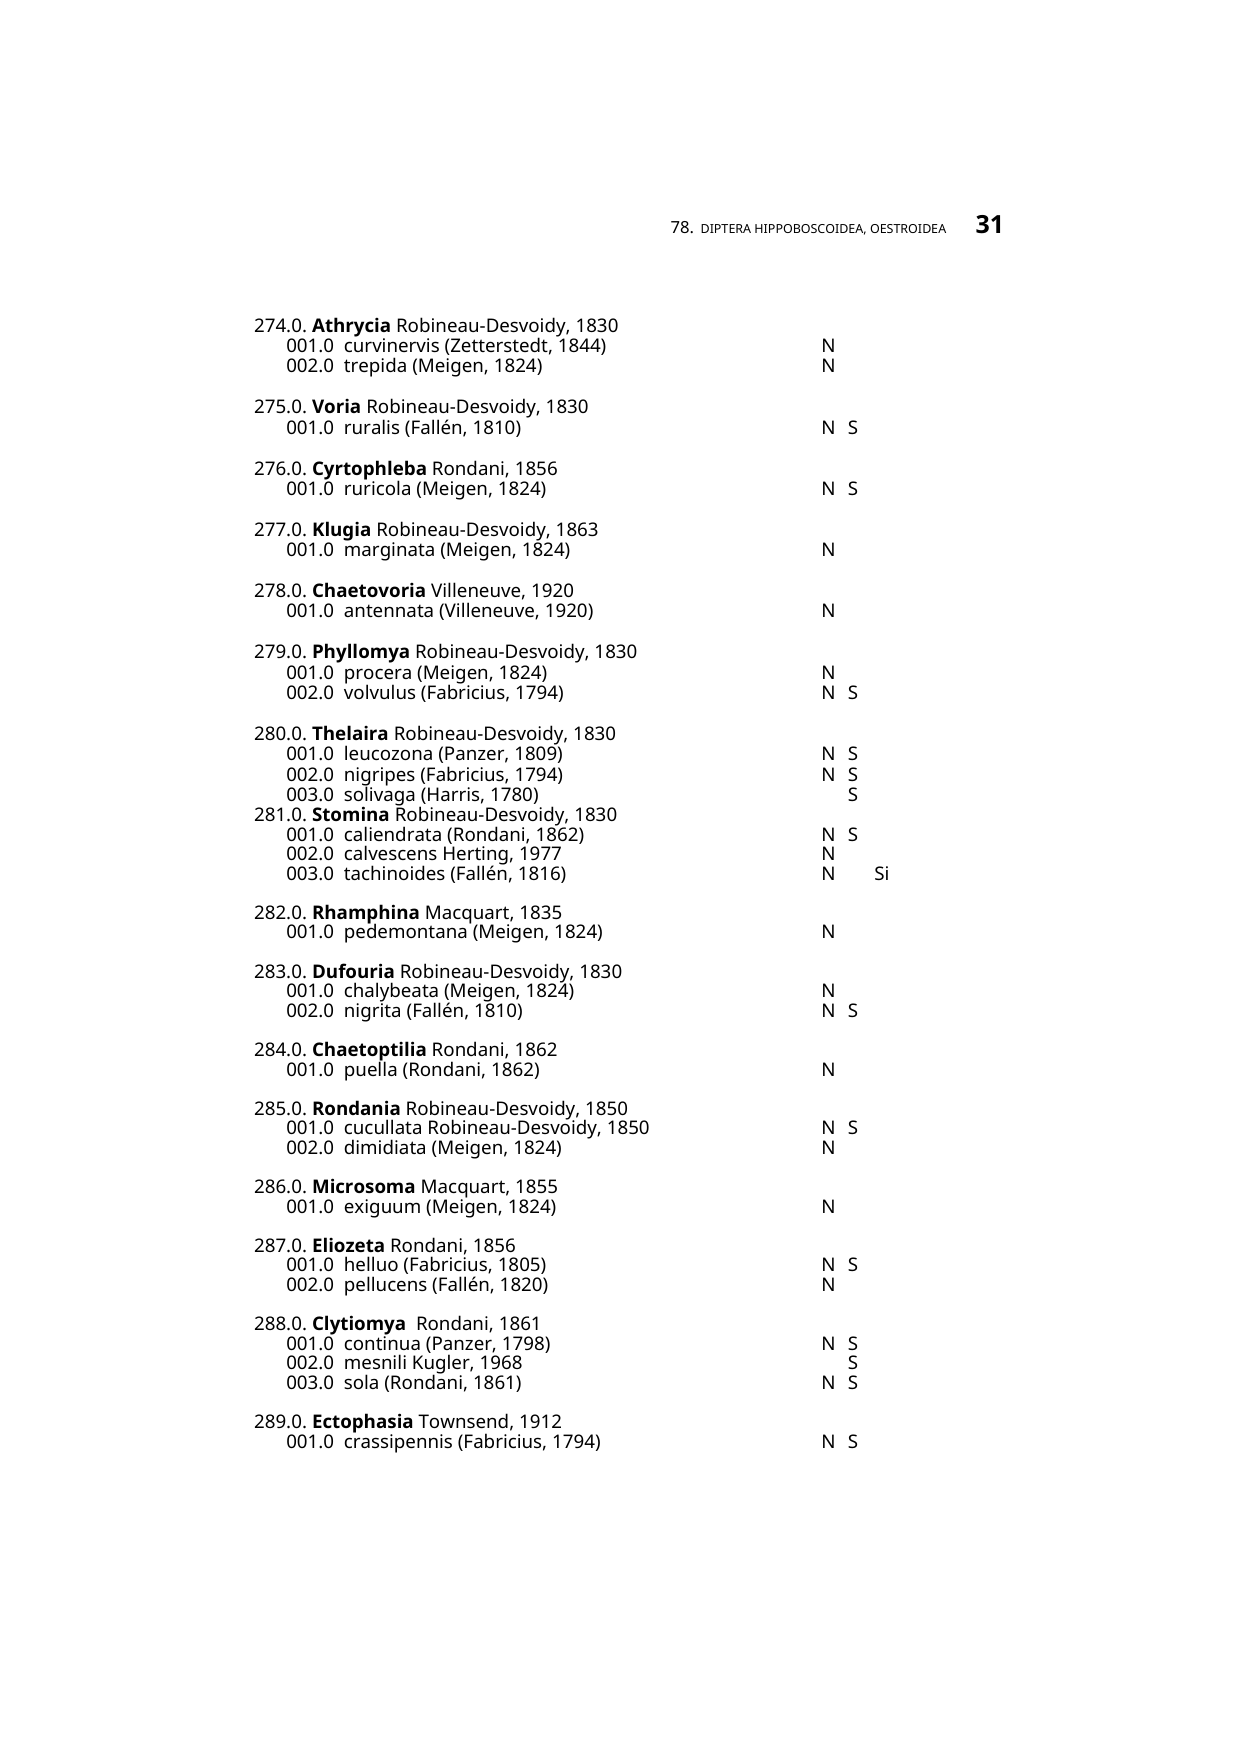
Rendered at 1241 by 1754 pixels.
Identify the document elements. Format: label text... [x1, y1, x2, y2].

text 001.0 helluo (Fabricius, 1805) N S [254, 1256, 1004, 1276]
text 001.0 chalybeata (Meigen, 1824) N [254, 982, 1004, 1002]
text 288.0. Clytiomya Rondani, 1861 [254, 1315, 1004, 1334]
text 282.0. Rhamphina Macquart, 1835 [254, 904, 1004, 923]
text 003.0 sola (Rondani, 1861) N S [254, 1374, 1004, 1393]
text 001.0 curvinervis (Zetterstedt, 1844) N [254, 336, 1004, 357]
text 275.0. Voria Robineau-Desvoidy, 1830 [254, 397, 1004, 418]
text 289.0. Ectophasia Townsend, 1912 [254, 1413, 1004, 1432]
text 001.0 marginata (Meigen, 1824) N [254, 540, 1004, 561]
text 001.0 ruralis (Fallén, 1810) N S [254, 418, 1004, 438]
text 001.0 exiguum (Meigen, 1824) N [254, 1197, 1004, 1217]
text 001.0 puella (Rondani, 1862) N [254, 1060, 1004, 1080]
text 003.0 solivaga (Harris, 1780) S [254, 785, 1004, 806]
text 286.0. Microsoma Macquart, 1855 [254, 1178, 1004, 1197]
text 001.0 ruricola (Meigen, 1824) N S [254, 479, 1004, 499]
text 002.0 nigrita (Fallén, 1810) N S [254, 1002, 1004, 1021]
text 283.0. Dufouria Robineau-Desvoidy, 1830 [254, 962, 1004, 982]
text 001.0 leucozona (Panzer, 1809) N S [254, 744, 1004, 765]
text 002.0 trepida (Meigen, 1824) N [254, 357, 1004, 377]
text 001.0 procera (Meigen, 1824) N [254, 663, 1004, 683]
text 274.0. Athrycia Robineau-Desvoidy, 1830 [254, 316, 1004, 336]
text 001.0 cucullata Robineau-Desvoidy, 1850 N S [254, 1119, 1004, 1139]
text 001.0 caliendrata (Rondani, 1862) N S [254, 825, 1004, 845]
text 279.0. Phyllomya Robineau-Desvoidy, 1830 [254, 642, 1004, 663]
text 002.0 calvescens Herting, 1977 N [254, 845, 1004, 864]
text 284.0. Chaetoptilia Rondani, 1862 [254, 1041, 1004, 1060]
text 285.0. Rondania Robineau-Desvoidy, 1850 [254, 1099, 1004, 1119]
text 277.0. Klugia Robineau-Desvoidy, 1863 [254, 520, 1004, 540]
text 002.0 nigripes (Fabricius, 1794) N S [254, 765, 1004, 785]
text 001.0 pedemontana (Meigen, 1824) N [254, 923, 1004, 943]
text 002.0 volvulus (Fabricius, 1794) N S [254, 683, 1004, 704]
text 002.0 pellucens (Fallén, 1820) N [254, 1276, 1004, 1295]
text 001.0 crassipennis (Fabricius, 1794) N S [254, 1432, 1004, 1452]
text 002.0 dimidiata (Meigen, 1824) N [254, 1139, 1004, 1158]
text 001.0 continua (Panzer, 1798) N S [254, 1334, 1004, 1354]
text 278.0. Chaetovoria Villeneuve, 1920 [254, 581, 1004, 602]
text 281.0. Stomina Robineau-Desvoidy, 1830 [254, 806, 1004, 825]
text 003.0 tachinoides (Fallén, 1816) N Si [254, 864, 1004, 884]
text 287.0. Eliozeta Rondani, 1856 [254, 1237, 1004, 1256]
text 001.0 antennata (Villeneuve, 1920) N [254, 602, 1004, 622]
text 002.0 mesnili Kugler, 1968 S [254, 1354, 1004, 1374]
text 276.0. Cyrtophleba Rondani, 1856 [254, 459, 1004, 479]
text 280.0. Thelaira Robineau-Desvoidy, 1830 [254, 724, 1004, 744]
